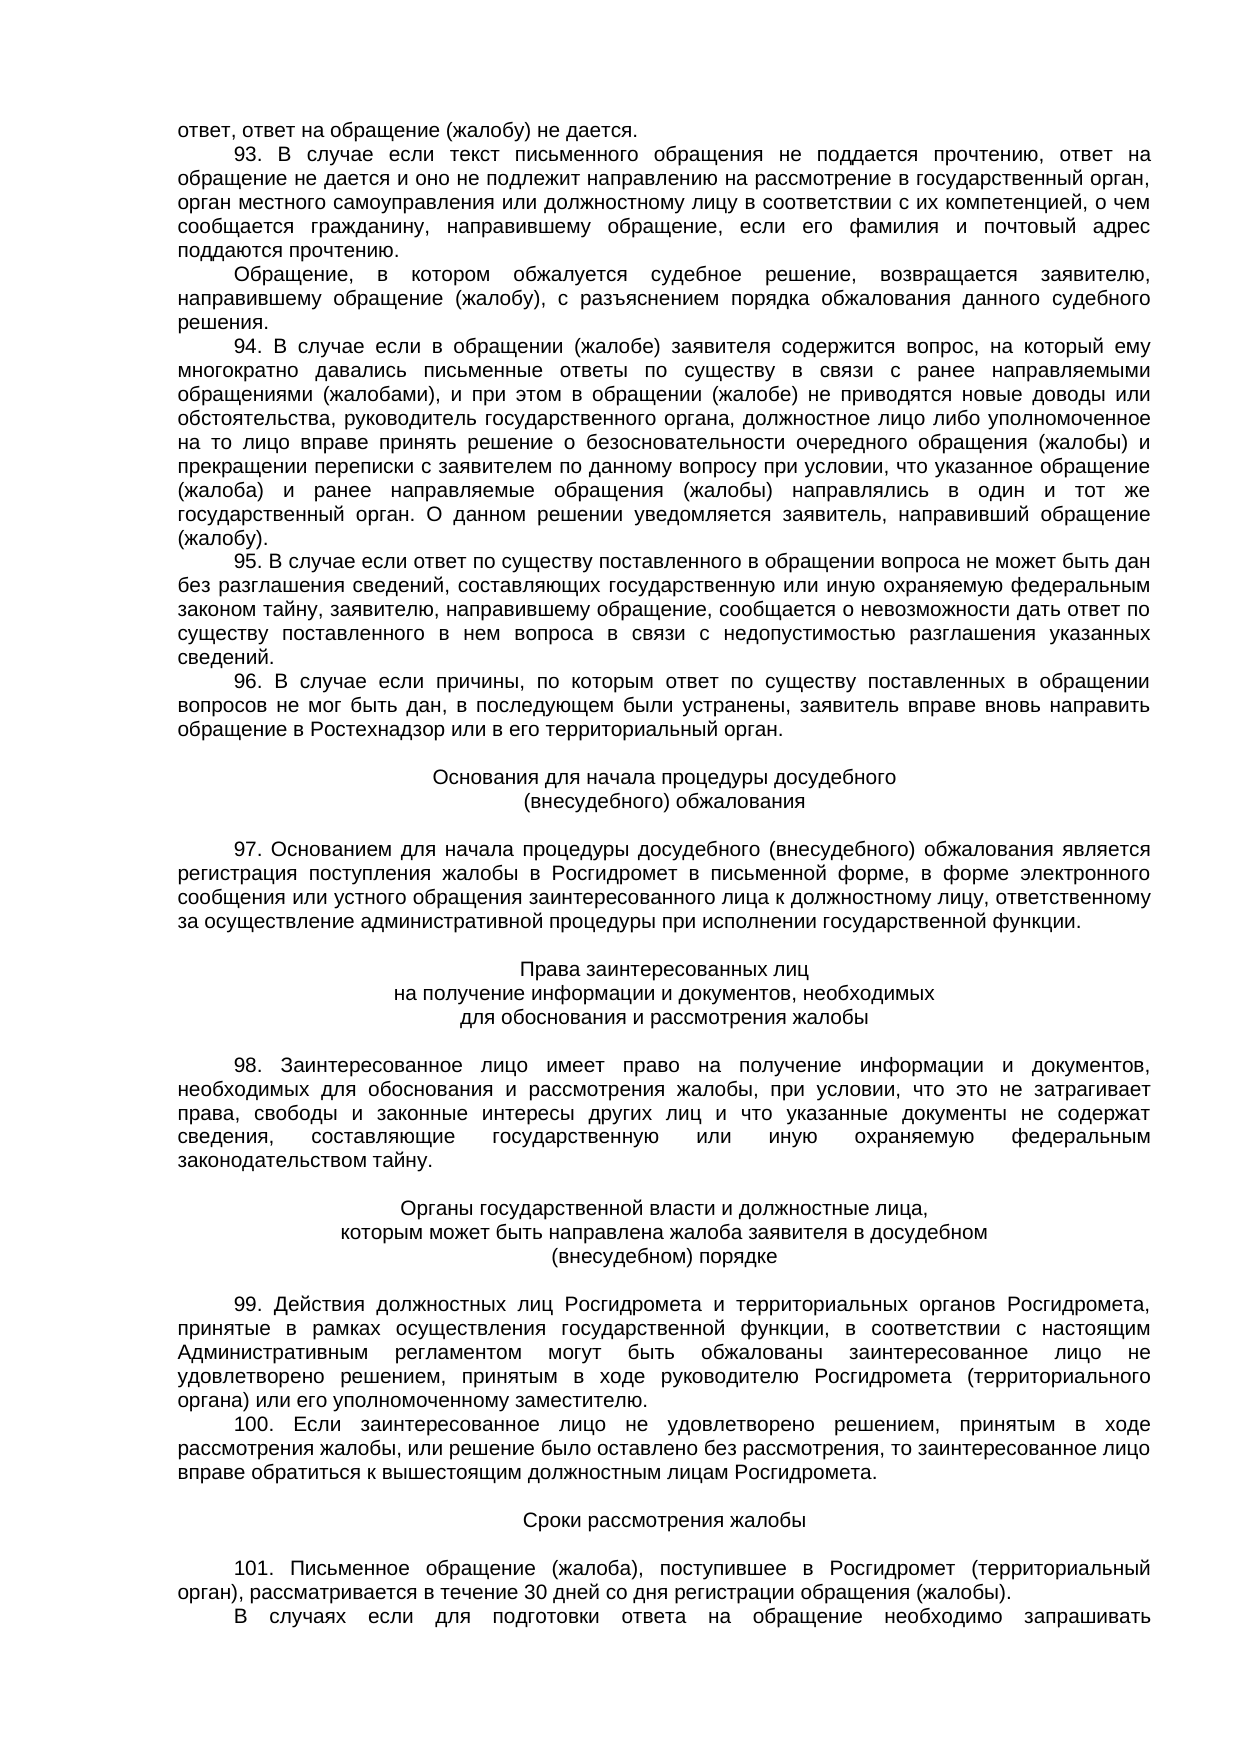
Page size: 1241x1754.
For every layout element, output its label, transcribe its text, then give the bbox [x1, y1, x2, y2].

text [177, 1603, 1152, 1627]
text 97. Основанием для начала процедуры досудебного (внесудебного) обжалования является регистрация поступления жалобы в Росгидромет в письменной форме, в форме электронного сообщения или устного обращения заинтересованного лица к должностному лицу, ответственному за осуществление административной процедуры при исполнении государственной функции. [177, 837, 1152, 933]
text 95. В случае если ответ по существу поставленного в обращении вопроса не может быть дан без разглашения сведений, составляющих государственную или иную охраняемую федеральным законом тайну, заявителю, направившему обращение, сообщается о невозможности дать ответ по существу поставленного в нем вопроса в связи с недопустимостью разглашения указанных сведений. [177, 549, 1152, 669]
text 100. Если заинтересованное лицо не удовлетворено решением, принятым в ходе рассмотрения жалобы, или решение было оставлено без рассмотрения, то заинтересованное лицо вправе обратиться к вышестоящим должностным лицам Росгидромета. [177, 1412, 1152, 1484]
text Сроки рассмотрения жалобы [177, 1508, 1152, 1532]
text 98. Заинтересованное лицо имеет право на получение информации и документов, необходимых для обоснования и рассмотрения жалобы, при условии, что это не затрагивает права, свободы и законные интересы других лиц и что указанные документы не содержат сведения, составляющие государственную или иную охраняемую федеральным законодательством тайну. [177, 1052, 1152, 1172]
text (внесудебного) обжалования [177, 789, 1152, 813]
text 101. Письменное обращение (жалоба), поступившее в Росгидромет (территориальный орган), рассматривается в течение 30 дней со дня регистрации обращения (жалобы). [177, 1556, 1152, 1603]
text для обоснования и рассмотрения жалобы [177, 1004, 1152, 1028]
text Основания для начала процедуры досудебного [177, 765, 1152, 789]
text 93. В случае если текст письменного обращения не поддается прочтению, ответ на обращение не дается и оно не подлежит направлению на рассмотрение в государственный орган, орган местного самоуправления или должностному лицу в соответствии с их компетенцией, о чем сообщается гражданину, направившему обращение, если его фамилия и почтовый адрес поддаются прочтению. [177, 142, 1152, 262]
text Органы государственной власти и должностные лица, [177, 1196, 1152, 1220]
text 96. В случае если причины, по которым ответ по существу поставленных в обращении вопросов не мог быть дан, в последующем были устранены, заявитель вправе вновь направить обращение в Ростехнадзор или в его территориальный орган. [177, 669, 1152, 741]
text (внесудебном) порядке [177, 1244, 1152, 1268]
text Обращение, в котором обжалуется судебное решение, возвращается заявителю, направившему обращение (жалобу), с разъяснением порядка обжалования данного судебного решения. [177, 262, 1152, 334]
text на получение информации и документов, необходимых [177, 981, 1152, 1004]
text 99. Действия должностных лиц Росгидромета и территориальных органов Росгидромета, принятые в рамках осуществления государственной функции, в соответствии с настоящим Административным регламентом могут быть обжалованы заинтересованное лицо не удовлетворено решением, принятым в ходе руководителю Росгидромета (территориального органа) или его уполномоченному заместителю. [177, 1292, 1152, 1412]
text 94. В случае если в обращении (жалобе) заявителя содержится вопрос, на который ему многократно давались письменные ответы по существу в связи с ранее направляемыми обращениями (жалобами), и при этом в обращении (жалобе) не приводятся новые доводы или обстоятельства, руководитель государственного органа, должностное лицо либо уполномоченное на то лицо вправе принять решение о безосновательности очередного обращения (жалобы) и прекращении переписки с заявителем по данному вопросу при условии, что указанное обращение (жалоба) и ранее направляемые обращения (жалобы) направлялись в один и тот же государственный орган. О данном решении уведомляется заявитель, направивший обращение (жалобу). [177, 334, 1152, 549]
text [177, 118, 1152, 142]
text которым может быть направлена жалоба заявителя в досудебном [177, 1220, 1152, 1244]
text Права заинтересованных лиц [177, 957, 1152, 981]
